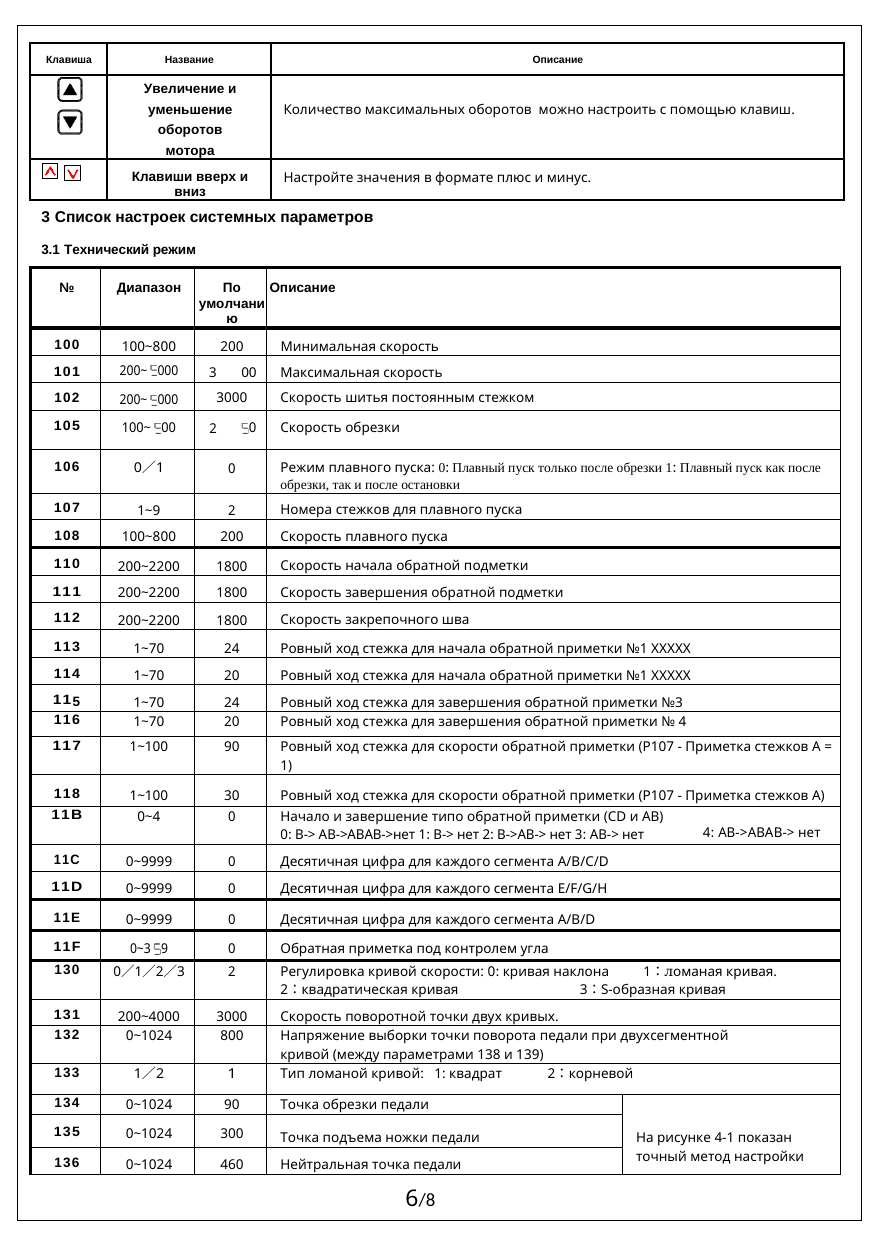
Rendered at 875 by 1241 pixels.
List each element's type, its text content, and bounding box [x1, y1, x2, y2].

table_cell 1 [195, 1064, 266, 1094]
table_cell Ровный ход стежка для завершения обратной приметки № 4 [267, 712, 840, 736]
table_cell Точка подъема ножки педали [267, 1115, 622, 1147]
table_cell 133 [32, 1064, 100, 1094]
table_cell Количество максимальных оборотов можно настроить с помощью клавиш. [272, 76, 843, 158]
table_cell Ровный ход стежка для завершения обратной приметки №3 [267, 685, 840, 711]
table_cell 200 [195, 520, 266, 546]
table_cell 0~4 [101, 807, 194, 843]
table_cell [31, 76, 106, 158]
table_header Название [108, 44, 270, 74]
table_header Описание [267, 269, 840, 326]
picture [150, 395, 158, 406]
table_cell 130 [32, 962, 100, 998]
table_cell 11B [32, 807, 100, 843]
table_cell 101 [32, 356, 100, 382]
list Технический режим [41, 242, 859, 257]
table_cell 3000 [195, 383, 266, 410]
table_cell 0~1024 [101, 1095, 194, 1114]
picture [241, 423, 249, 434]
table_cell 108 [32, 520, 100, 546]
list Список настроек системных параметров [41, 208, 859, 226]
table_cell 3 [195, 356, 229, 382]
table_cell 1~100 [101, 737, 194, 774]
table_cell 2 [195, 494, 266, 519]
table_cell Клавиши вверх и вниз [108, 160, 270, 199]
table_cell 90 [195, 1095, 266, 1114]
table_cell 100~ 00 [101, 411, 194, 449]
table_cell Регулировка кривой скорости: 0: кривая наклона 1：ломаная кривая. 2：квадратическая кривая 3：S-образная кривая [267, 962, 840, 998]
table_cell 3000 [195, 1000, 266, 1025]
table_cell Скорость завершения обратной подметки [267, 576, 840, 602]
table_cell Скорость плавного пуска [267, 520, 840, 546]
table_cell Настройте значения в формате плюс и минус. [272, 160, 843, 199]
table_cell 30 [195, 775, 266, 806]
table_cell 0 [195, 872, 266, 897]
table_cell 11C [32, 845, 100, 871]
table_cell 1~70 [101, 685, 194, 711]
table_cell 20 [195, 658, 266, 684]
table_cell 11F [32, 932, 100, 958]
table_cell Скорость поворотной точки двух кривых. [267, 1000, 840, 1025]
table_cell 0~1024 [101, 1026, 194, 1063]
table_cell 200 [195, 330, 266, 355]
table_cell 800 [195, 1026, 266, 1063]
table_cell 2 [195, 962, 266, 998]
table_cell 200~4000 [101, 1000, 194, 1025]
table_cell 200~2200 [101, 576, 194, 602]
table_cell 1800 [195, 549, 266, 575]
table_cell 0~9999 [101, 901, 194, 928]
table_cell 0 [195, 932, 266, 958]
table_cell 134 [32, 1095, 100, 1114]
table_cell 102 [32, 383, 100, 410]
table_cell 460 [195, 1148, 266, 1173]
table_cell 0 [195, 845, 266, 871]
table_cell 0~1024 [101, 1115, 194, 1147]
table_cell 1~70 [101, 658, 194, 684]
table_header Диапазон [101, 269, 194, 326]
table_cell 0 [195, 901, 266, 928]
table_cell 0／1 [101, 450, 194, 492]
table_cell Десятичная цифра для каждого сегмента E/F/G/H [267, 872, 840, 897]
table_cell Точка обрезки педали [267, 1095, 622, 1114]
table_cell Ровный ход стежка для скорости обратной приметки (P107 - Приметка стежков A = 1) [267, 737, 840, 774]
table_cell 20 [195, 712, 266, 736]
table_cell 1~9 [101, 494, 194, 519]
table_cell 1~100 [101, 775, 194, 806]
table_cell 100~800 [101, 520, 194, 546]
table_cell Минимальная скорость [267, 330, 840, 355]
table_cell 118 [32, 775, 100, 806]
table_cell 1／2 [101, 1064, 194, 1094]
picture [150, 365, 158, 376]
table_cell Максимальная скорость [267, 356, 840, 382]
table_cell 113 [32, 630, 100, 657]
table_cell 135 [32, 1115, 100, 1147]
table_cell 0~9999 [101, 872, 194, 897]
table_cell 90 [195, 737, 266, 774]
table_cell 0 [229, 411, 266, 449]
table_cell Скорость закрепочного шва [267, 603, 840, 629]
table_cell 11D [32, 872, 100, 897]
picture [154, 423, 162, 434]
picture [57, 76, 83, 135]
table_header Клавиша [31, 44, 106, 74]
table_cell 1~70 [101, 712, 194, 736]
table_cell 100 [32, 330, 100, 355]
table_cell 2 [195, 411, 229, 449]
table_cell 200~ 000 [101, 356, 194, 382]
table_header Описание [272, 44, 843, 74]
table_cell 1800 [195, 603, 266, 629]
table_cell Ровный ход стежка для начала обратной приметки №1 ХХХХХ [267, 630, 840, 657]
table_cell Десятичная цифра для каждого сегмента A/B/C/D [267, 845, 840, 871]
table_cell 100~800 [101, 330, 194, 355]
table_cell 131 [32, 1000, 100, 1025]
table_cell 106 [32, 450, 100, 492]
table_cell 4: AB->ABAB-> нет [701, 807, 840, 843]
table_cell 110 [32, 549, 100, 575]
table_cell Ровный ход стежка для скорости обратной приметки (P107 - Приметка стежков A) [267, 775, 840, 806]
table_cell Режим плавного пуска: 0: Плавный пуск только после обрезки 1: Плавный пуск как после обрезки, так и после остановки [267, 450, 840, 492]
table_cell Начало и завершение типо обратной приметки (CD и AB) 0: B-> AB->ABAB->нет 1: B-> нет 2: B->AB-> нет 3: AB-> нет [267, 807, 701, 843]
table_cell 105 [32, 411, 100, 449]
table_cell 11E [32, 901, 100, 928]
table_cell 117 [32, 737, 100, 774]
table_cell Ровный ход стежка для начала обратной приметки №1 ХХХХХ [267, 658, 840, 684]
table_cell 0 [195, 807, 266, 843]
table_cell Нейтральная точка педали [267, 1148, 622, 1173]
table_cell 24 [195, 685, 266, 711]
table_cell 200~ 000 [101, 383, 194, 410]
table_cell 200~2200 [101, 603, 194, 629]
table_cell Десятичная цифра для каждого сегмента A/B/D [267, 901, 840, 928]
table_cell 111 [32, 576, 100, 602]
table_cell 24 [195, 630, 266, 657]
table_cell 0 [195, 450, 266, 492]
table_cell Скорость обрезки [267, 411, 840, 449]
table_cell 116 [32, 712, 100, 736]
table_cell На рисунке 4-1 показан точный метод настройки [623, 1095, 840, 1173]
table_cell Обратная приметка под контролем угла [267, 932, 840, 958]
table_cell Скорость начала обратной подметки [267, 549, 840, 575]
picture [153, 943, 161, 955]
table_cell 0~3 9 [101, 932, 194, 958]
table_cell 112 [32, 603, 100, 629]
table_cell Тип ломаной кривой: 1: квадрат 2：корневой [267, 1064, 840, 1094]
table_cell Скорость шитья постоянным стежком [267, 383, 840, 410]
table_cell Напряжение выборки точки поворота педали при двухсегментной кривой (между параметрами 138 и 139) [267, 1026, 840, 1063]
table_cell 114 [32, 658, 100, 684]
table_cell Номера стежков для плавного пуска [267, 494, 840, 519]
table_cell 00 [229, 356, 266, 382]
table_cell 136 [32, 1148, 100, 1173]
table_cell [31, 160, 106, 199]
table_cell 0~1024 [101, 1148, 194, 1173]
table_header № [32, 269, 100, 326]
table_cell 0／1／2／3 [101, 962, 194, 998]
table_header По умолчанию [195, 269, 266, 326]
table_cell 107 [32, 494, 100, 519]
table_cell 0~9999 [101, 845, 194, 871]
table_cell 132 [32, 1026, 100, 1063]
table_cell 1~70 [101, 630, 194, 657]
table_cell 300 [195, 1115, 266, 1147]
table_cell 1800 [195, 576, 266, 602]
table_cell Увеличение и уменьшение оборотов мотора [108, 76, 270, 158]
table_cell 200~2200 [101, 549, 194, 575]
table_cell 115 [32, 685, 100, 711]
